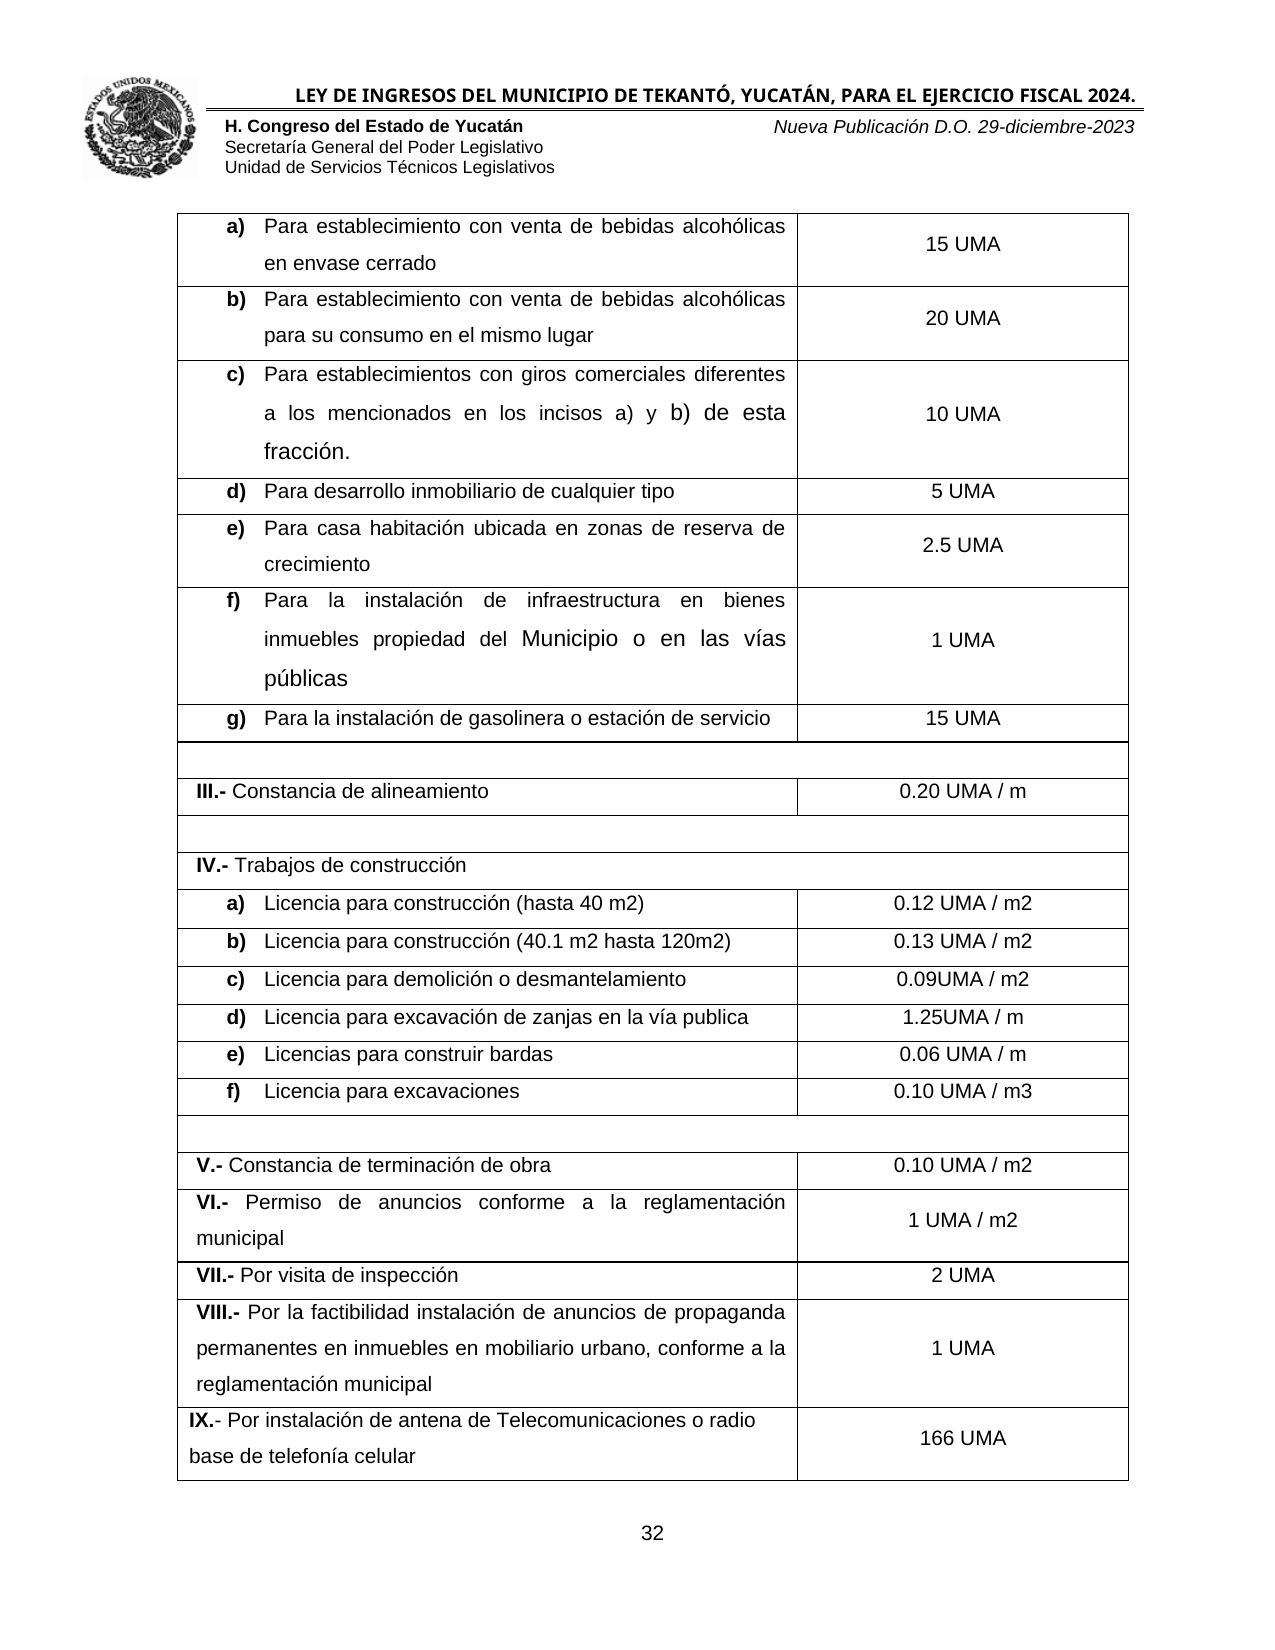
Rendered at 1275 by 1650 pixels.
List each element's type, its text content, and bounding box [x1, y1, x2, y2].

table_cell 0.12 UMA / m2 [798, 890, 1128, 927]
table_cell Para la instalación de infraestructura en bienes inmuebles propiedad del Municipio o en las vías públicas [178, 588, 797, 704]
table_cell 0.10 UMA / m3 [798, 1079, 1128, 1114]
table_cell VI.- Permiso de anuncios conforme a la reglamentación municipal [178, 1190, 797, 1261]
table_cell 0.10 UMA / m2 [798, 1153, 1128, 1188]
table_cell 0.20 UMA / m [798, 779, 1128, 815]
table_cell 5 UMA [798, 479, 1128, 514]
table_cell V.- Constancia de terminación de obra [178, 1153, 797, 1188]
table_cell 1 UMA [798, 1300, 1128, 1407]
table_cell 1 UMA [798, 588, 1128, 704]
table_cell IX.- Por instalación de antena de Telecomunicaciones o radio base de telefonía celular [178, 1408, 797, 1480]
table_cell [178, 743, 1128, 778]
table_cell Para establecimiento con venta de bebidas alcohólicas para su consumo en el mismo lugar [178, 287, 797, 360]
table_cell Licencias para construir bardas [178, 1042, 797, 1078]
table_cell [178, 816, 1128, 852]
table_cell Licencia para construcción (hasta 40 m2) [178, 890, 797, 927]
table_cell 0.06 UMA / m [798, 1042, 1128, 1078]
table_cell Licencia para construcción (40.1 m2 hasta 120m2) [178, 929, 797, 966]
table_cell Para establecimientos con giros comerciales diferentes a los mencionados en los incisos a) y b) de esta fracción. [178, 361, 797, 477]
table_cell 15 UMA [798, 214, 1128, 286]
table_cell Licencia para excavación de zanjas en la vía publica [178, 1005, 797, 1041]
table_cell 166 UMA [798, 1408, 1128, 1480]
table_cell 1 UMA / m2 [798, 1190, 1128, 1261]
table_cell III.- Constancia de alineamiento [178, 779, 797, 815]
table_cell VII.- Por visita de inspección [178, 1263, 797, 1298]
table_cell 0.09UMA / m2 [798, 967, 1128, 1004]
table_cell Licencia para excavaciones [178, 1079, 797, 1114]
table_cell Para la instalación de gasolinera o estación de servicio [178, 705, 797, 741]
table_cell 2.5 UMA [798, 515, 1128, 587]
table_cell 1.25UMA / m [798, 1005, 1128, 1041]
table_cell Para desarrollo inmobiliario de cualquier tipo [178, 479, 797, 514]
table_cell 15 UMA [798, 705, 1128, 741]
table_cell IV.- Trabajos de construcción [178, 853, 1128, 889]
table_cell VIII.- Por la factibilidad instalación de anuncios de propaganda permanentes en inmuebles en mobiliario urbano, conforme a la reglamentación municipal [178, 1300, 797, 1407]
table_cell Para establecimiento con venta de bebidas alcohólicas en envase cerrado [178, 214, 797, 286]
table_cell Para casa habitación ubicada en zonas de reserva de crecimiento [178, 515, 797, 587]
table_cell 0.13 UMA / m2 [798, 929, 1128, 966]
table_cell 20 UMA [798, 287, 1128, 360]
table_cell 10 UMA [798, 361, 1128, 477]
table_cell [178, 1116, 1128, 1152]
table_cell 2 UMA [798, 1263, 1128, 1298]
table_cell Licencia para demolición o desmantelamiento [178, 967, 797, 1004]
